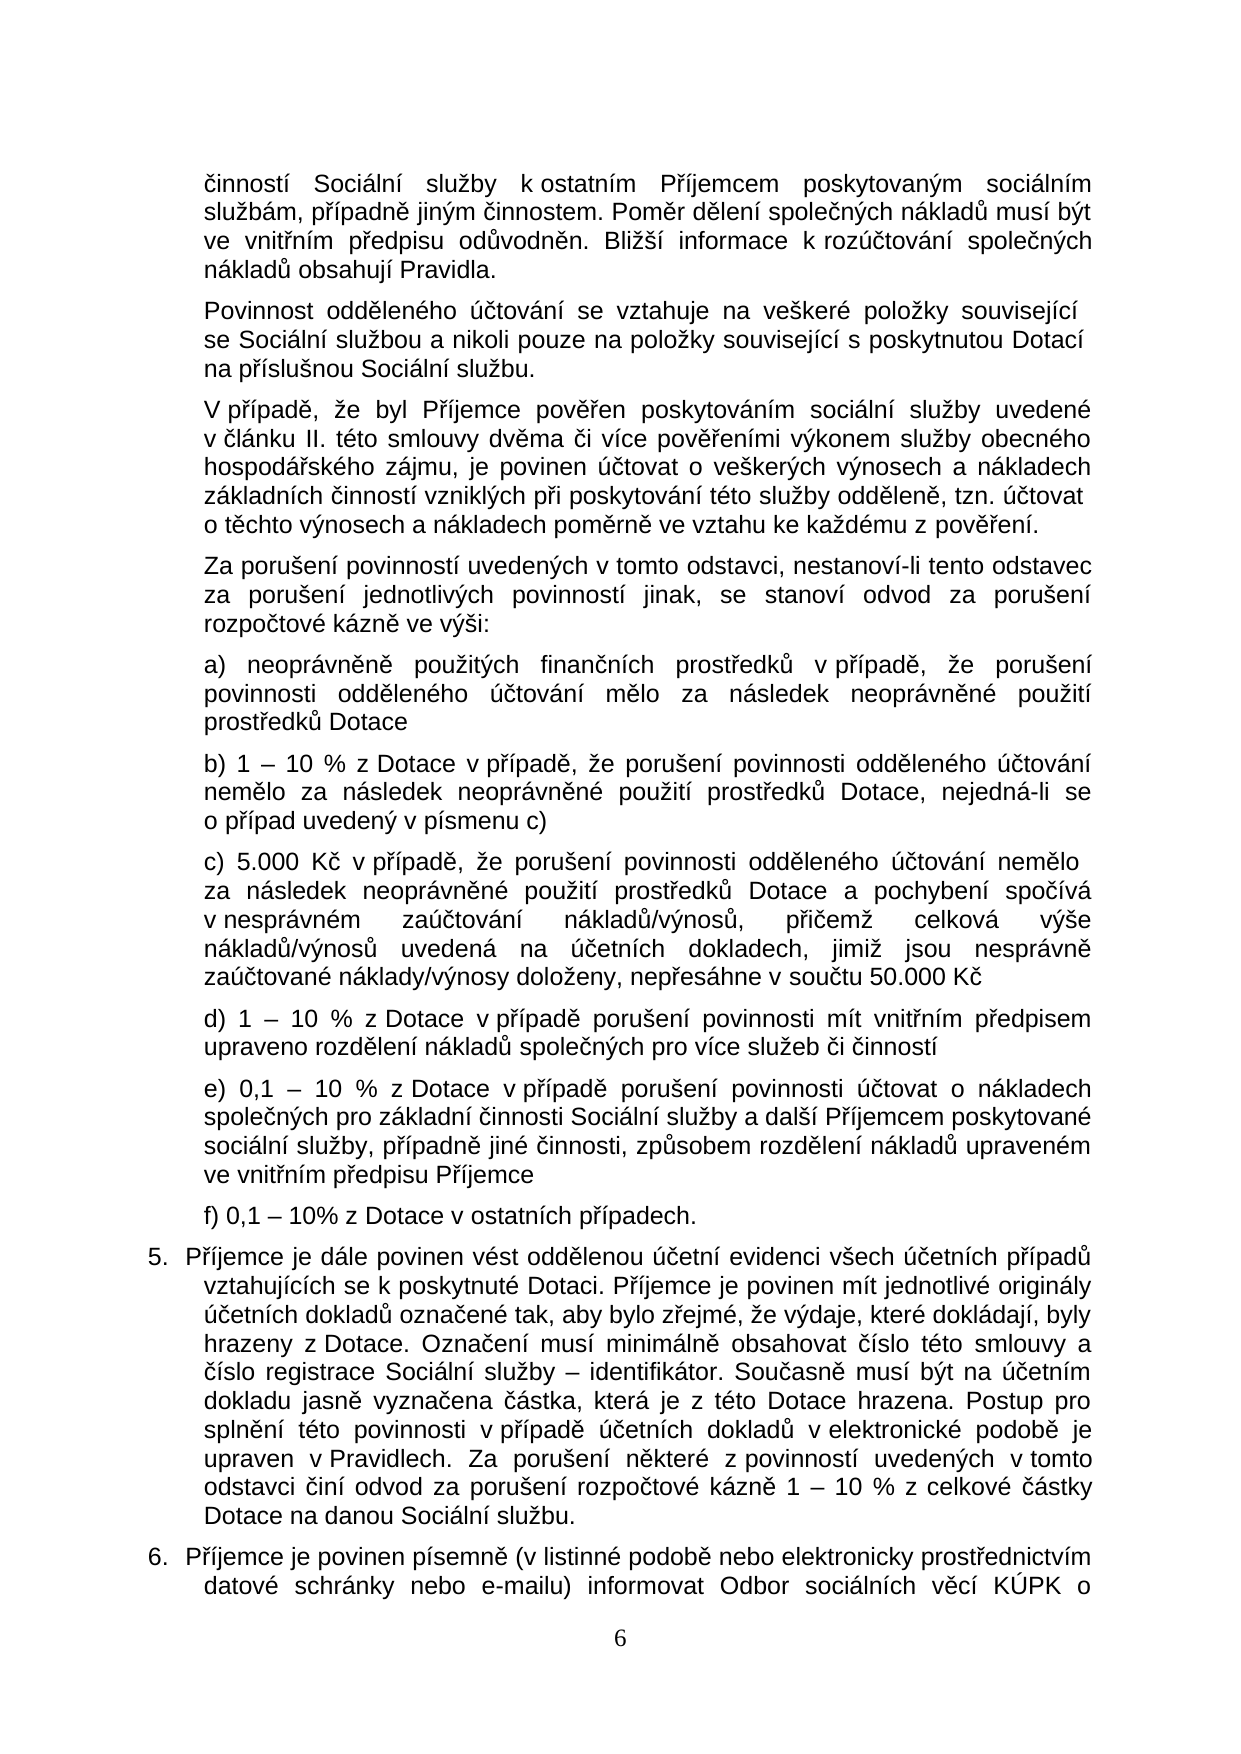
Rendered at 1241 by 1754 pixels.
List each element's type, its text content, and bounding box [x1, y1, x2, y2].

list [148, 1542, 1093, 1600]
text c) 5.000 Kč v případě, že porušení povinnosti odděleného účtování nemělo za následek neoprávněné použití prostředků Dotace a pochybení spočívá v nesprávném zaúčtování nákladů/výnosů, přičemž celková výše nákladů/výnosů uvedená na účetních dokladech, jimiž jsou nesprávně zaúčtované náklady/výnosy doloženy, nepřesáhne v součtu 50.000 Kč [204, 847, 1093, 991]
text b) 1 – 10 % z Dotace v případě, že porušení povinnosti odděleného účtování nemělo za následek neoprávněné použití prostředků Dotace, nejedná-li se o případ uvedený v písmenu c) [204, 748, 1093, 835]
text V případě, že byl Příjemce pověřen poskytováním sociální služby uvedené v článku II. této smlouvy dvěma či více pověřeními výkonem služby obecného hospodářského zájmu, je povinen účtovat o veškerých výnosech a nákladech základních činností vzniklých při poskytování této služby odděleně, tzn. účtovat o těchto výnosech a nákladech poměrně ve vztahu ke každému z pověření. [204, 395, 1093, 538]
text f) 0,1 – 10% z Dotace v ostatních případech. [204, 1201, 1093, 1230]
text d) 1 – 10 % z Dotace v případě porušení povinnosti mít vnitřním předpisem upraveno rozdělení nákladů společných pro více služeb či činností [204, 1003, 1093, 1061]
list Příjemce je dále povinen vést oddělenou účetní evidenci všech účetních případů vztahujících se k poskytnuté Dotaci. Příjemce je povinen mít jednotlivé originály účetních dokladů označené tak, aby bylo zřejmé, že výdaje, které dokládají, byly hrazeny z Dotace. Označení musí minimálně obsahovat číslo této smlouvy a číslo registrace Sociální služby – identifikátor. Současně musí být na účetním dokladu jasně vyznačena částka, která je z této Dotace hrazena. Postup pro splnění této povinnosti v případě účetních dokladů v elektronické podobě je upraven v Pravidlech. Za porušení některé z povinností uvedených v tomto odstavci činí odvod za porušení rozpočtové kázně 1 – 10 % z celkové částky Dotace na danou Sociální službu. [148, 1242, 1093, 1530]
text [204, 168, 1093, 283]
text Za porušení povinností uvedených v tomto odstavci, nestanoví-li tento odstavec za porušení jednotlivých povinností jinak, se stanoví odvod za porušení rozpočtové kázně ve výši: [204, 551, 1093, 637]
text a) neoprávněně použitých finančních prostředků v případě, že porušení povinnosti odděleného účtování mělo za následek neoprávněné použití prostředků Dotace [204, 650, 1093, 736]
text Povinnost odděleného účtování se vztahuje na veškeré položky související se Sociální službou a nikoli pouze na položky související s poskytnutou Dotací na příslušnou Sociální službu. [204, 296, 1093, 382]
text e) 0,1 – 10 % z Dotace v případě porušení povinnosti účtovat o nákladech společných pro základní činnosti Sociální služby a další Příjemcem poskytované sociální služby, případně jiné činnosti, způsobem rozdělení nákladů upraveném ve vnitřním předpisu Příjemce [204, 1073, 1093, 1188]
